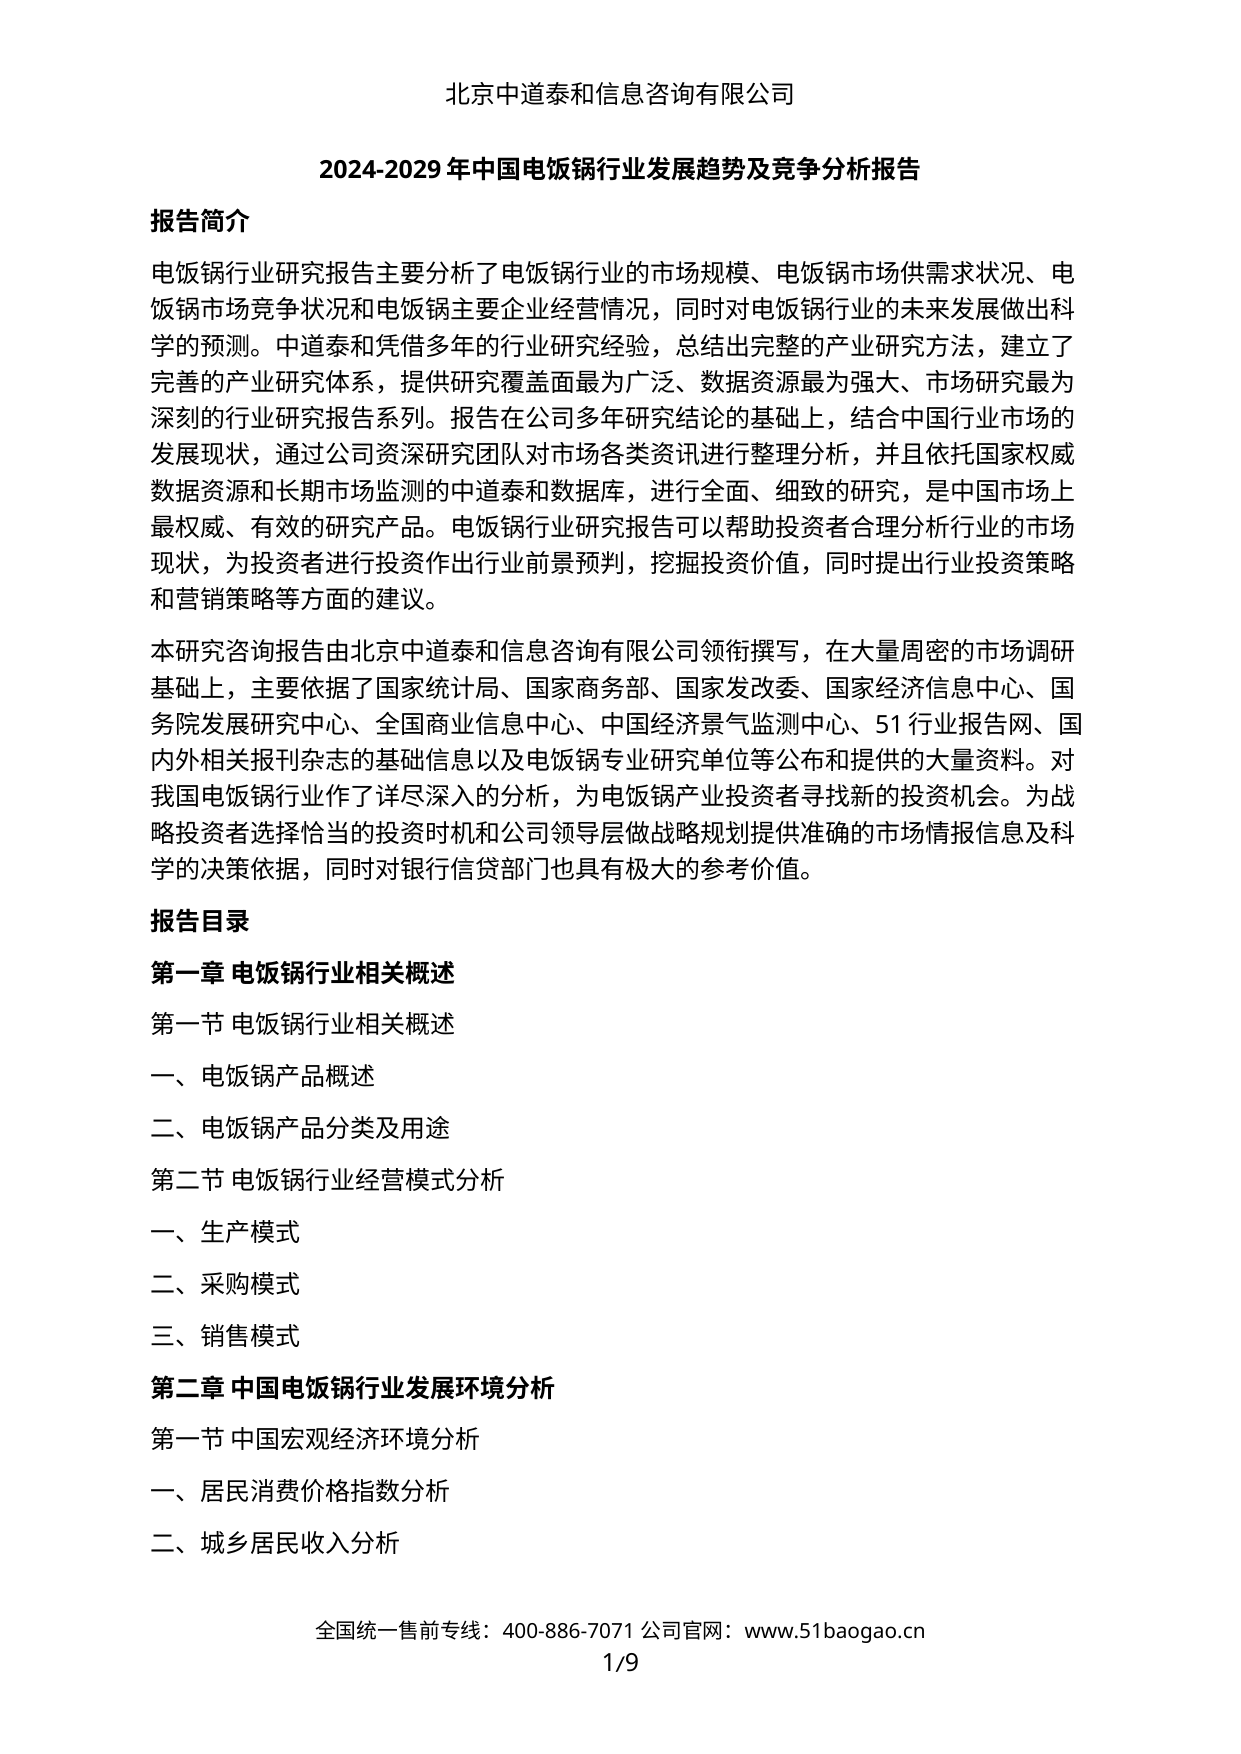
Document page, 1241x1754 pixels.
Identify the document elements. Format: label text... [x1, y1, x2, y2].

text 2024-2029年中国电饭锅行业发展趋势及竞争分析报告 [150, 150, 1090, 186]
text 报告目录 [150, 901, 1090, 937]
text 第二章 中国电饭锅行业发展环境分析 [150, 1368, 1090, 1404]
text 第一节 电饭锅行业相关概述 [150, 1005, 1090, 1041]
text 三、销售模式 [150, 1316, 1090, 1352]
text 第一节 中国宏观经济环境分析 [150, 1420, 1090, 1456]
text 报告简介 [150, 202, 1090, 238]
text 电饭锅行业研究报告主要分析了电饭锅行业的市场规模、电饭锅市场供需求状况、电饭锅市场竞争状况和电饭锅主要企业经营情况，同时对电饭锅行业的未来发展做出科学的预测。中道泰和凭借多年的行业研究经验，总结出完整的产业研究方法，建立了完善的产业研究体系，提供研究覆盖面最为广泛、数据资源最为强大、市场研究最为深刻的行业研究报告系列。报告在公司多年研究结论的基础上，结合中国行业市场的发展现状，通过公司资深研究团队对市场各类资讯进行整理分析，并且依托国家权威数据资源和长期市场监测的中道泰和数据库，进行全面、细致的研究，是中国市场上最权威、有效的研究产品。电饭锅行业研究报告可以帮助投资者合理分析行业的市场现状，为投资者进行投资作出行业前景预判，挖掘投资价值，同时提出行业投资策略和营销策略等方面的建议。 [150, 254, 1090, 616]
text 一、居民消费价格指数分析 [150, 1472, 1090, 1508]
text 二、采购模式 [150, 1264, 1090, 1301]
text 本研究咨询报告由北京中道泰和信息咨询有限公司领衔撰写，在大量周密的市场调研基础上，主要依据了国家统计局、国家商务部、国家发改委、国家经济信息中心、国务院发展研究中心、全国商业信息中心、中国经济景气监测中心、51行业报告网、国内外相关报刊杂志的基础信息以及电饭锅专业研究单位等公布和提供的大量资料。对我国电饭锅行业作了详尽深入的分析，为电饭锅产业投资者寻找新的投资机会。为战略投资者选择恰当的投资时机和公司领导层做战略规划提供准确的市场情报信息及科学的决策依据，同时对银行信贷部门也具有极大的参考价值。 [150, 632, 1090, 886]
text 二、城乡居民收入分析 [150, 1524, 1090, 1560]
text 一、生产模式 [150, 1212, 1090, 1249]
text 二、电饭锅产品分类及用途 [150, 1109, 1090, 1145]
text 第二节 电饭锅行业经营模式分析 [150, 1161, 1090, 1197]
text 一、电饭锅产品概述 [150, 1057, 1090, 1093]
text 第一章 电饭锅行业相关概述 [150, 953, 1090, 989]
